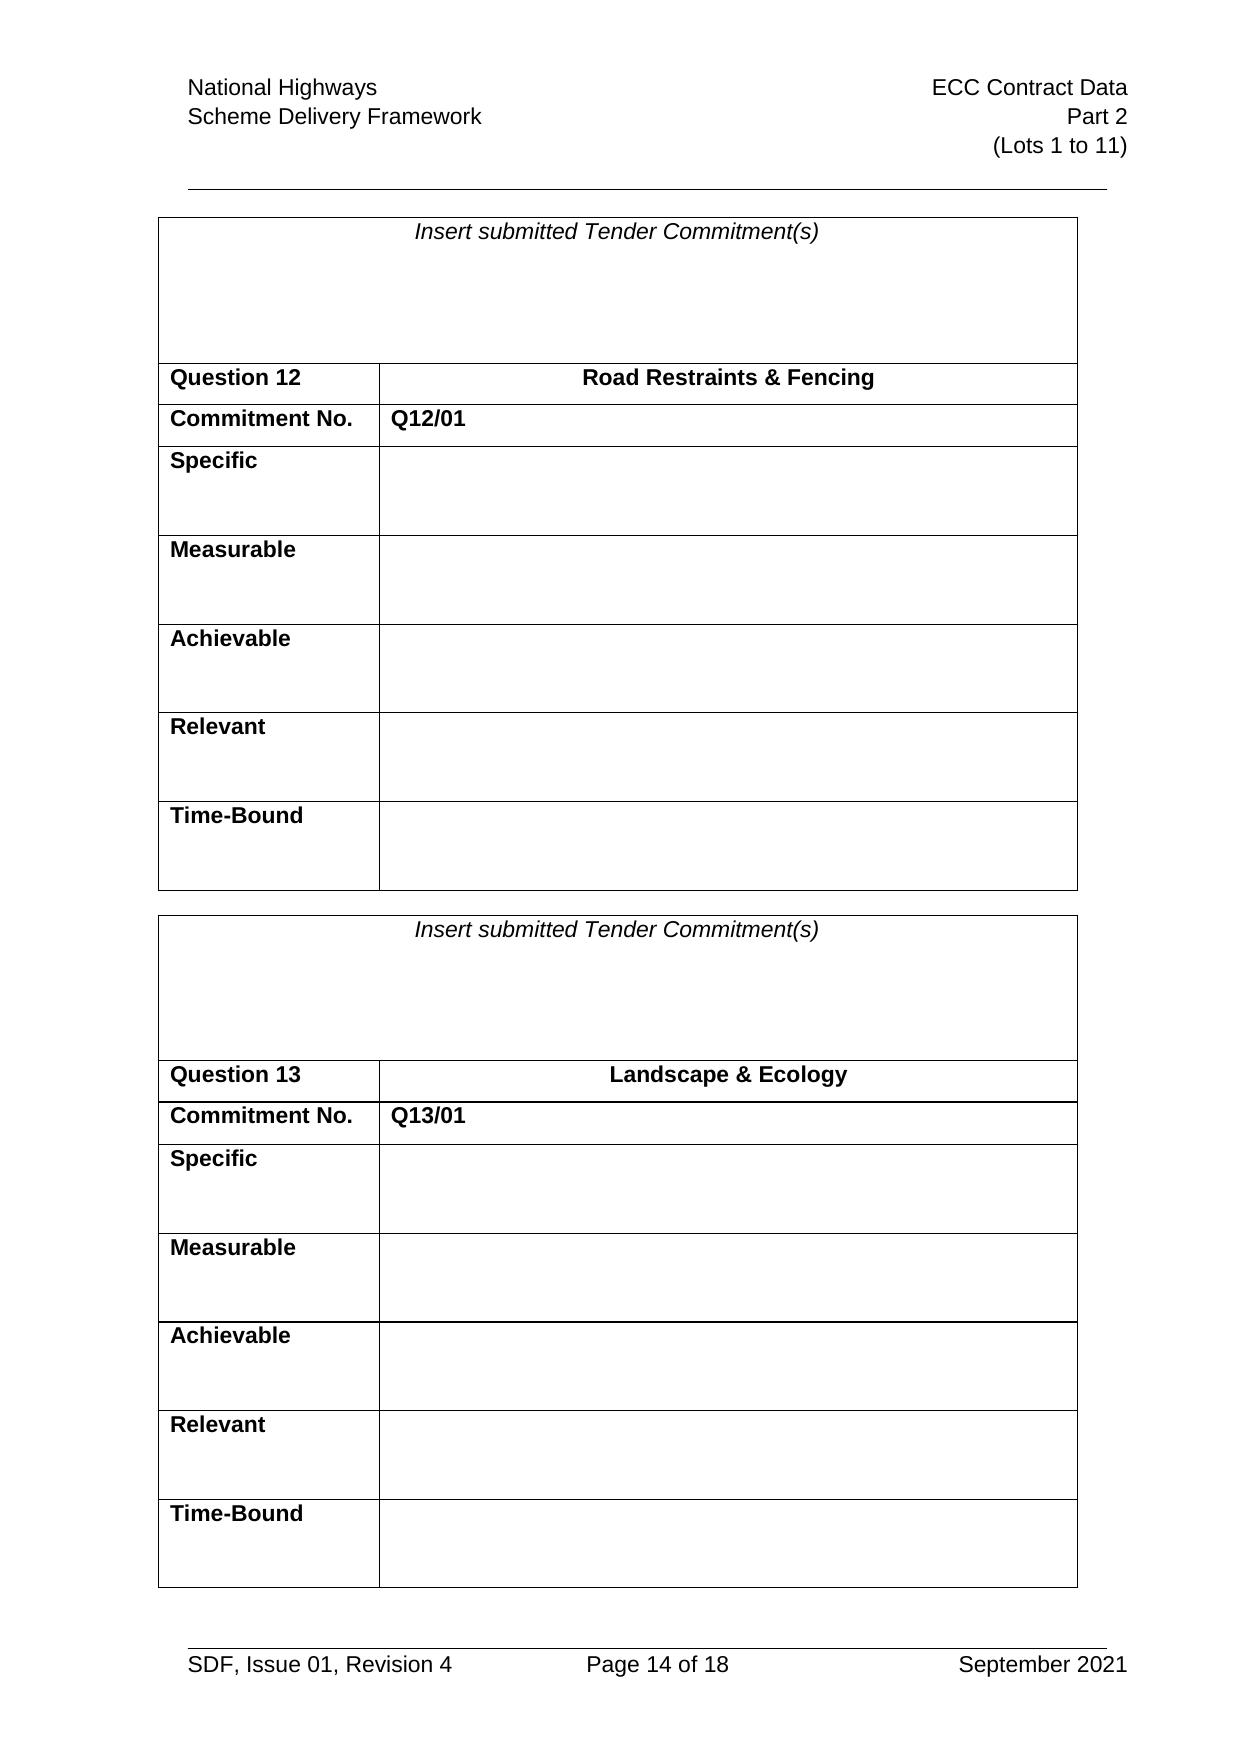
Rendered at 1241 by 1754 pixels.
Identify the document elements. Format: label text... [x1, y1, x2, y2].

table_cell Specific [159, 447, 379, 535]
table_cell [380, 713, 1077, 801]
table_cell Measurable [159, 536, 379, 623]
table_cell [380, 447, 1077, 535]
table_cell [380, 802, 1077, 889]
table_cell Question 13 [159, 1061, 379, 1101]
table_cell Commitment No. [159, 1103, 379, 1144]
table_cell Commitment No. [159, 405, 379, 446]
table_cell Specific [159, 1145, 379, 1233]
table_cell Question 12 [159, 364, 379, 404]
table_cell [380, 1323, 1077, 1410]
table_header Insert submitted Tender Commitment(s) [159, 916, 1077, 1060]
table_cell Relevant [159, 713, 379, 801]
table_cell Time-Bound [159, 1500, 379, 1587]
table_cell Achievable [159, 1323, 379, 1410]
table_cell Achievable [159, 625, 379, 712]
table_cell [380, 536, 1077, 623]
table_cell Relevant [159, 1411, 379, 1499]
table_cell Q12/01 [380, 405, 1077, 446]
table_cell Landscape & Ecology [380, 1061, 1077, 1101]
table_cell [380, 1411, 1077, 1499]
table_cell Road Restraints & Fencing [380, 364, 1077, 404]
table_cell [380, 1145, 1077, 1233]
table_cell [380, 1500, 1077, 1587]
table_header Insert submitted Tender Commitment(s) [159, 218, 1077, 362]
table_cell [380, 625, 1077, 712]
table_cell [380, 1234, 1077, 1321]
table_cell Time-Bound [159, 802, 379, 889]
table_cell Q13/01 [380, 1103, 1077, 1144]
table_cell Measurable [159, 1234, 379, 1321]
